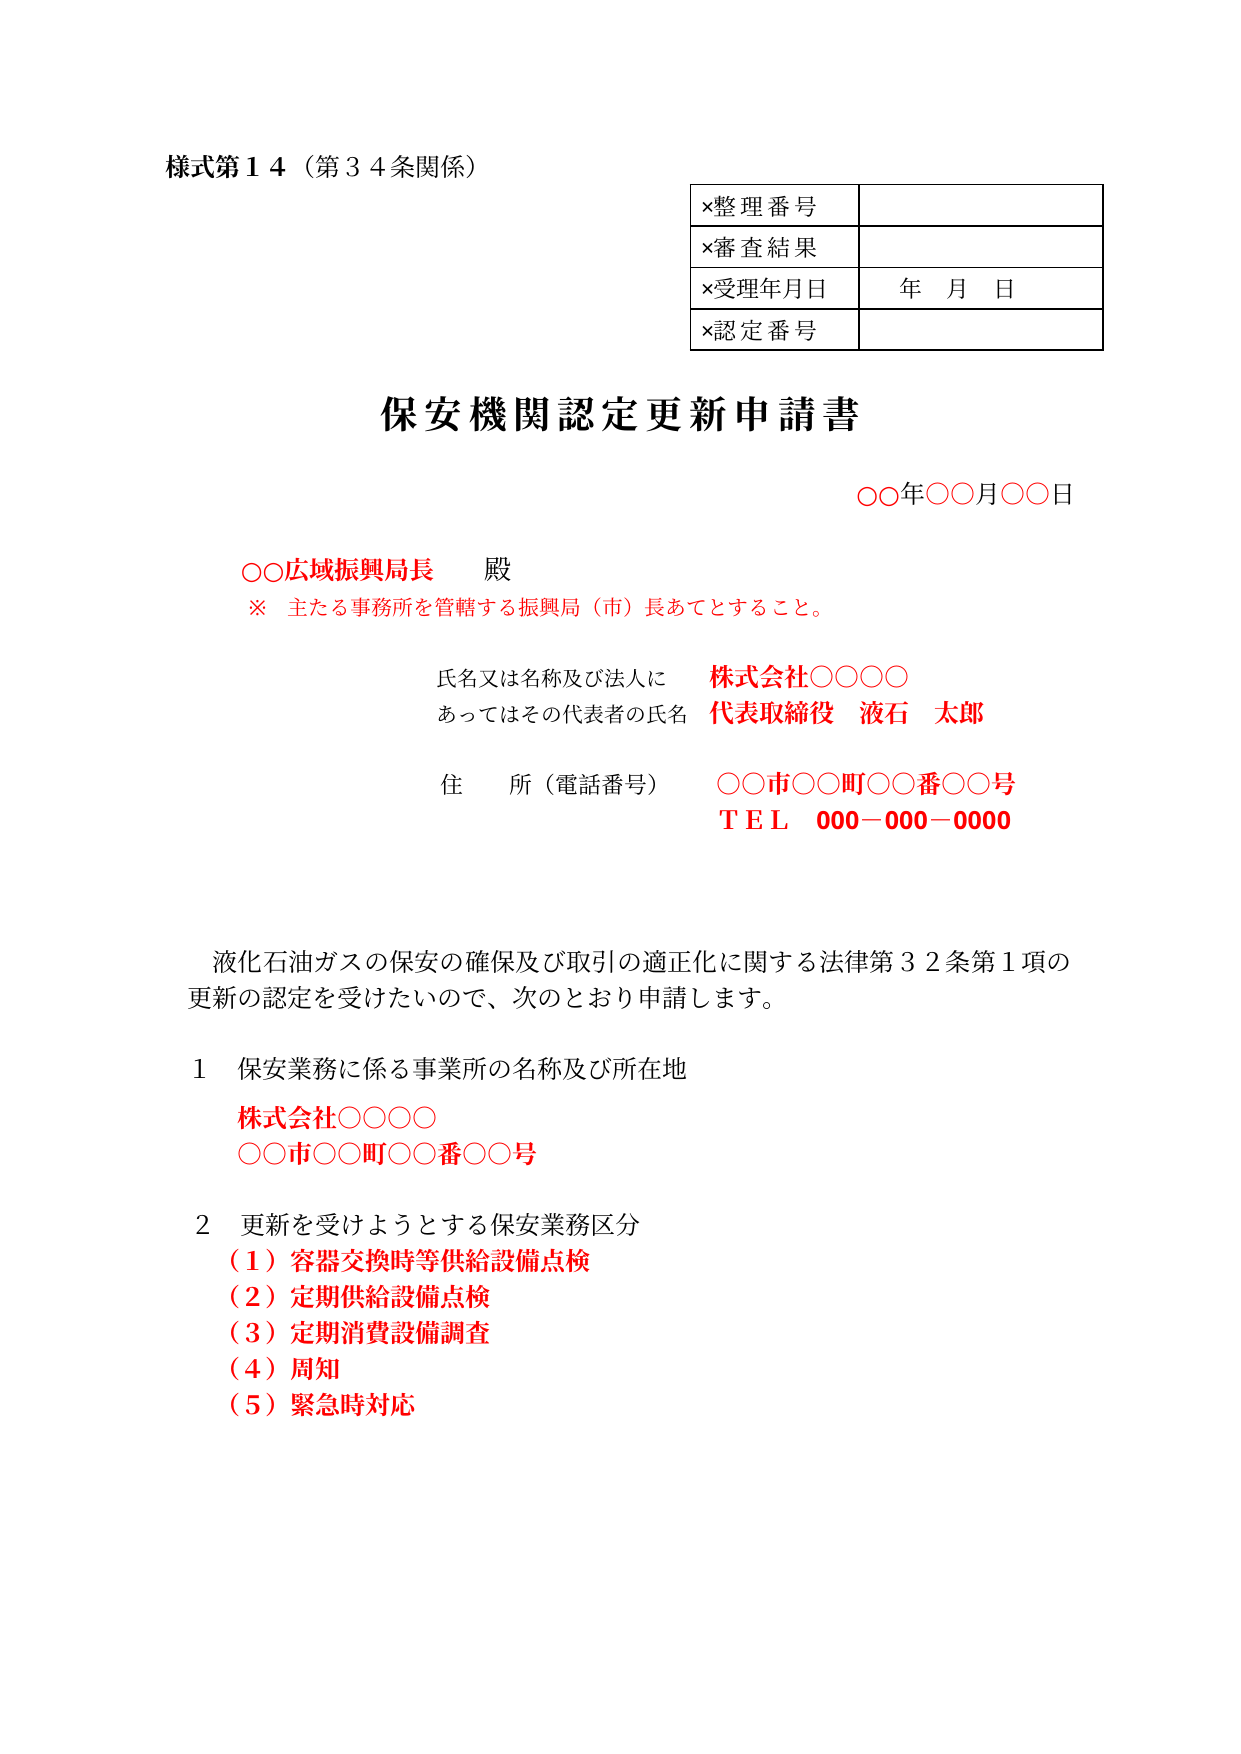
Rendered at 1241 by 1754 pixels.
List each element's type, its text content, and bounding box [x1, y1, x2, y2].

text （１）容器交換時等供給設備点検 [165, 1242, 1075, 1278]
table_cell ×審査結果 [691, 227, 858, 266]
text （３）定期消費設備調査 [165, 1314, 1075, 1350]
table_header [860, 185, 1102, 225]
text （２）定期供給設備点検 [165, 1278, 1075, 1314]
table_cell [860, 227, 1102, 266]
table_header ×整理番号 [691, 185, 858, 225]
text 保安機関認定更新申請書 [165, 386, 1075, 439]
text ※ 主たる事務所を管轄する振興局（市）長あてとすること。 [165, 587, 1075, 622]
text ○○広域振興局長 殿 [165, 548, 1075, 587]
text ○○市○○町○○番○○号 [187, 1134, 1075, 1170]
table_cell [860, 310, 1102, 349]
text 株式会社○○○○ [187, 1098, 1075, 1134]
table_cell 年 月 日 [860, 268, 1102, 308]
table_cell ×認定番号 [691, 310, 858, 349]
text 液化石油ガスの保安の確保及び取引の適正化に関する法律第３２条第１項の更新の認定を受けたいので、次のとおり申請します。 [187, 942, 1075, 1014]
text 氏名又は名称及び法人に 株式会社○○○○ [165, 657, 1075, 693]
text （４）周知 [165, 1350, 1075, 1386]
text 住 所（電話番号） ○○市○○町○○番○○号 [165, 764, 1075, 800]
text あってはその代表者の氏名 代表取締役 液石 太郎 [165, 693, 1075, 729]
table_cell ×受理年月日 [691, 268, 858, 308]
text （５）緊急時対応 [165, 1386, 1075, 1422]
text ２ 更新を受けようとする保安業務区分 [165, 1206, 1075, 1242]
text 様式第１４（第３４条関係） [165, 148, 1075, 184]
text １ 保安業務に係る事業所の名称及び所在地 [187, 1050, 1075, 1086]
text ＴＥＬ 000－000－0000 [165, 800, 1075, 837]
text ○○年○○月○○日 [165, 475, 1075, 511]
